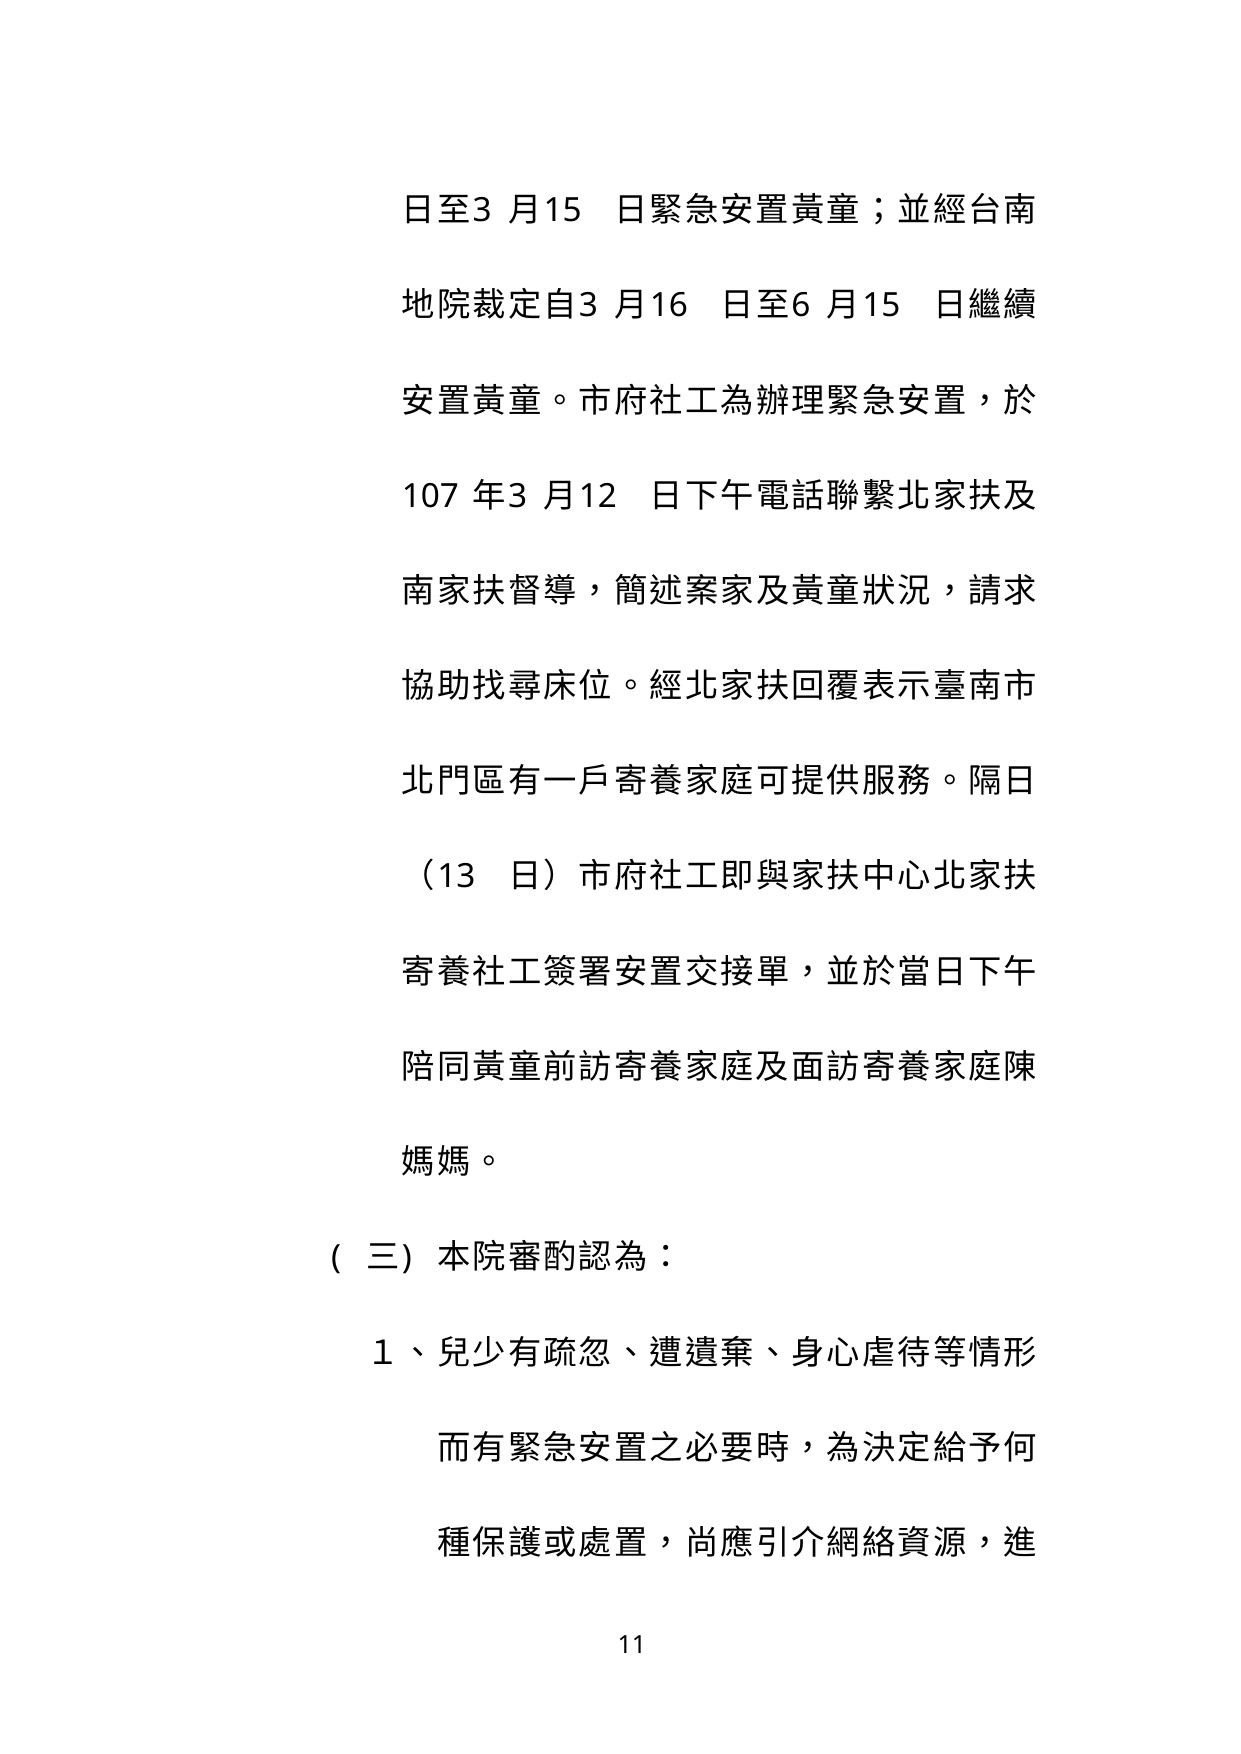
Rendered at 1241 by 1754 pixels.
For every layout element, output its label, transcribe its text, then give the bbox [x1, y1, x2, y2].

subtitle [297, 159, 1039, 1207]
subtitle 本院審酌認為： [297, 1207, 1039, 1302]
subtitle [333, 1302, 1039, 1588]
